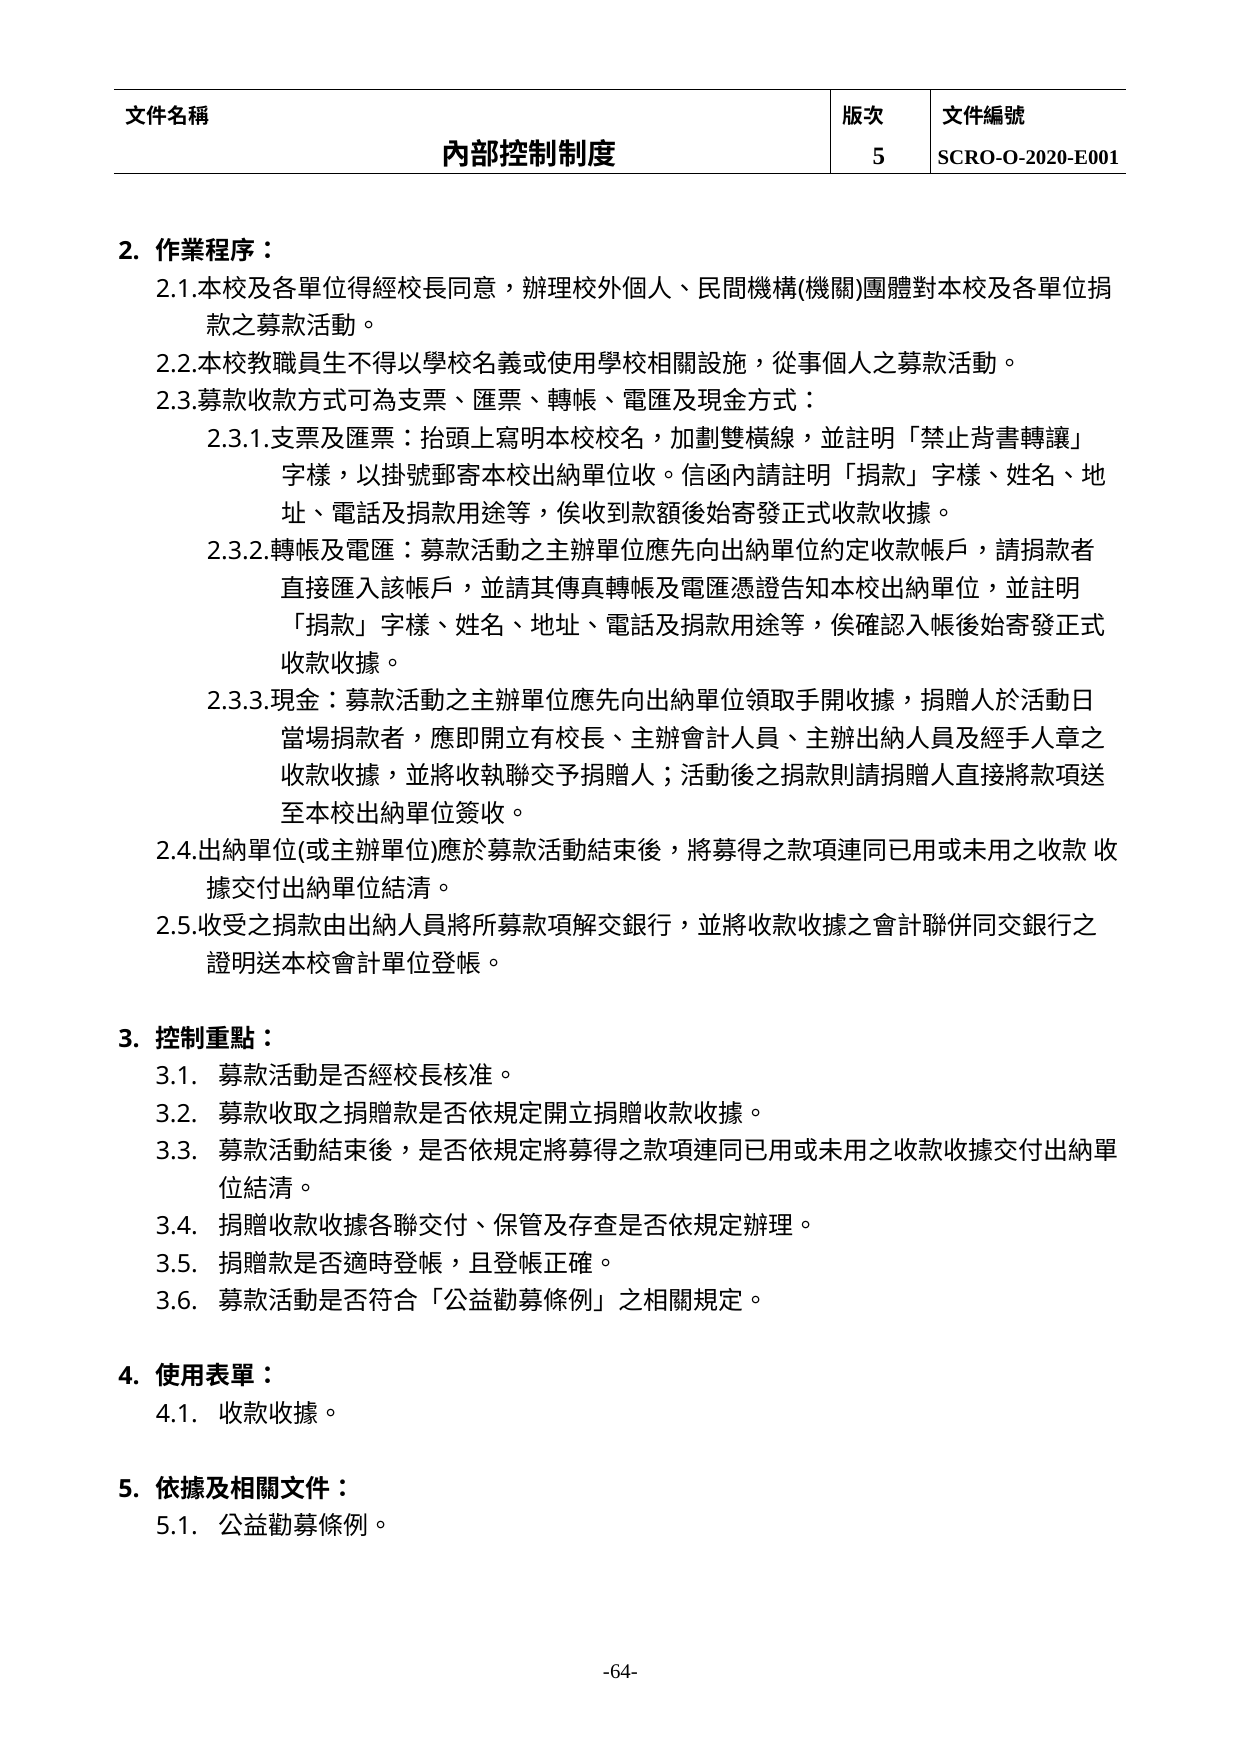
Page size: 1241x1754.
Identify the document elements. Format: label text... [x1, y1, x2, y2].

text 2.1.本校及各單位得經校長同意，辦理校外個人、民間機構(機關)團體對本校及各單位捐款之募款活動。 [156, 267, 1119, 342]
list 控制重點： [118, 1017, 1119, 1055]
text 2.5.收受之捐款由出納人員將所募款項解交銀行，並將收款收據之會計聯併同交銀行之證明送本校會計單位登帳。 [156, 905, 1119, 980]
list 募款活動結束後，是否依規定將募得之款項連同已用或未用之收款收據交付出納單位結清。 [156, 1130, 1119, 1205]
list 依據及相關文件： [118, 1467, 1119, 1505]
list 使用表單： [118, 1355, 1119, 1392]
list 捐贈款是否適時登帳，且登帳正確。 [156, 1242, 1119, 1280]
text 2.3.2.轉帳及電匯：募款活動之主辦單位應先向出納單位約定收款帳戶，請捐款者直接匯入該帳戶，並請其傳真轉帳及電匯憑證告知本校出納單位，並註明「捐款」字樣、姓名、地址、電話及捐款用途等，俟確認入帳後始寄發正式收款收據。 [207, 530, 1119, 680]
list 公益勸募條例。 [156, 1505, 1119, 1542]
list 作業程序： [118, 230, 1119, 267]
list 募款活動是否符合「公益勸募條例」之相關規定。 [156, 1280, 1119, 1317]
text 2.4.出納單位(或主辦單位)應於募款活動結束後，將募得之款項連同已用或未用之收款 收據交付出納單位結清。 [156, 830, 1119, 905]
list 收款收據。 [156, 1392, 1119, 1430]
text 2.3.1.支票及匯票：抬頭上寫明本校校名，加劃雙橫線，並註明「禁止背書轉讓」字樣，以掛號郵寄本校出納單位收。信函內請註明「捐款」字樣、姓名、地址、電話及捐款用途等，俟收到款額後始寄發正式收款收據。 [207, 417, 1119, 530]
list 募款活動是否經校長核准。 [155, 1055, 1119, 1092]
list 捐贈收款收據各聯交付、保管及存查是否依規定辦理。 [156, 1205, 1119, 1242]
list 募款收取之捐贈款是否依規定開立捐贈收款收據。 [155, 1092, 1119, 1130]
text 2.3.募款收款方式可為支票、匯票、轉帳、電匯及現金方式： [118, 380, 1119, 417]
text 2.2.本校教職員生不得以學校名義或使用學校相關設施，從事個人之募款活動。 [118, 342, 1119, 380]
text 2.3.3.現金：募款活動之主辦單位應先向出納單位領取手開收據，捐贈人於活動日當場捐款者，應即開立有校長、主辦會計人員、主辦出納人員及經手人章之收款收據，並將收執聯交予捐贈人；活動後之捐款則請捐贈人直接將款項送至本校出納單位簽收。 [207, 680, 1119, 830]
